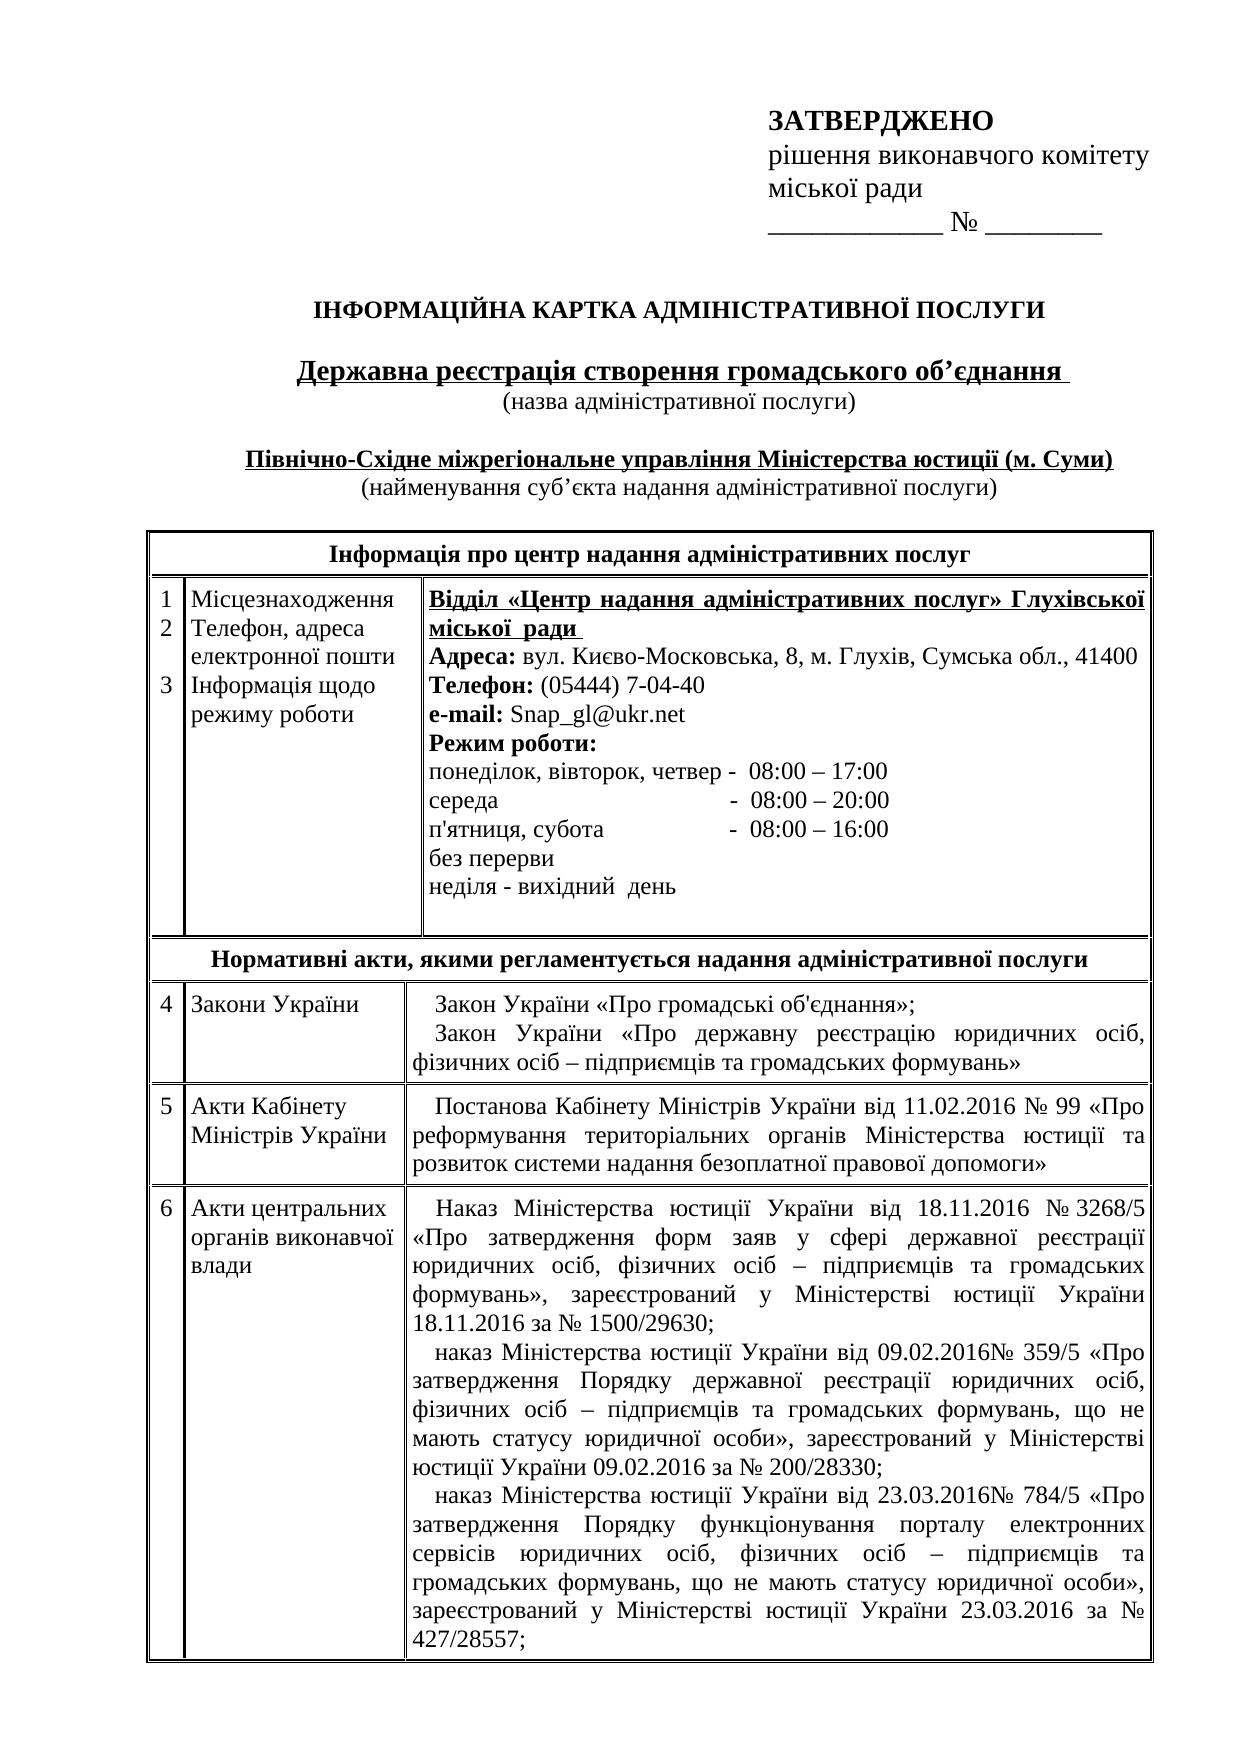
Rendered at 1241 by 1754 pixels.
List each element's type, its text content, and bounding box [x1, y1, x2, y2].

table_cell Відділ «Центр надання адміністративних послуг» Глухівської міської ради Адреса: вул. Києво-Московська, 8, м. Глухів, Сумська обл., 41400 Телефон: (05444) 7-04-40 e-mail: Snap_gl@ukr.net Режим роботи: понеділок, вівторок, четвер - 08:00 – 17:00 середа - 08:00 – 20:00 п'ятниця, субота - 08:00 – 16:00 без перерви неділя - вихідний день [424, 574, 1151, 935]
text ІНФОРМАЦІЙНА КАРТКА АДМІНІСТРАТИВНОЇ ПОСЛУГИ [177, 295, 1181, 324]
text ____________ № ________ [768, 204, 1181, 238]
table_cell Акти Кабінету Міністрів України [186, 1085, 404, 1183]
table_cell 6 [150, 1184, 184, 1659]
text ЗАТВЕРДЖЕНО [768, 103, 1181, 137]
table_cell 4 [150, 980, 183, 1082]
text Державна реєстрація створення громадського об’єднання [177, 353, 1181, 386]
table_cell 1 2 3 [150, 574, 183, 935]
table_cell Місцезнаходження Телефон, адреса електронної пошти Інформація щодо режиму роботи [186, 578, 421, 935]
text (найменування суб’єкта надання адміністративної послуги) [177, 472, 1181, 501]
text міської ради [768, 171, 1181, 204]
table_cell Нормативні акти, якими регламентується надання адміністративної послуги [150, 935, 1151, 979]
table_header Інформація про центр надання адміністративних послуг [150, 533, 1150, 574]
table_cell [406, 1184, 1151, 1659]
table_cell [184, 1187, 406, 1659]
table_cell Закон України «Про громадські об'єднання»; Закон України «Про державну реєстрацію юридичних осіб, фізичних осіб – підприємців та громадських формувань» [407, 980, 1151, 1082]
text рішення виконавчого комітету [768, 137, 1181, 171]
text (назва адміністративної послуги) [177, 386, 1181, 415]
text Північно-Східне міжрегіональне управління Міністерства юстиції (м. Суми) [177, 444, 1181, 472]
table_cell 5 [148, 1082, 184, 1183]
table_cell Постанова Кабінету Міністрів України від 11.02.2016 № 99 «Про реформування територіальних органів Міністерства юстиції та розвиток системи надання безоплатної правової допомоги» [406, 1082, 1152, 1183]
table_cell Закони України [186, 983, 404, 1082]
